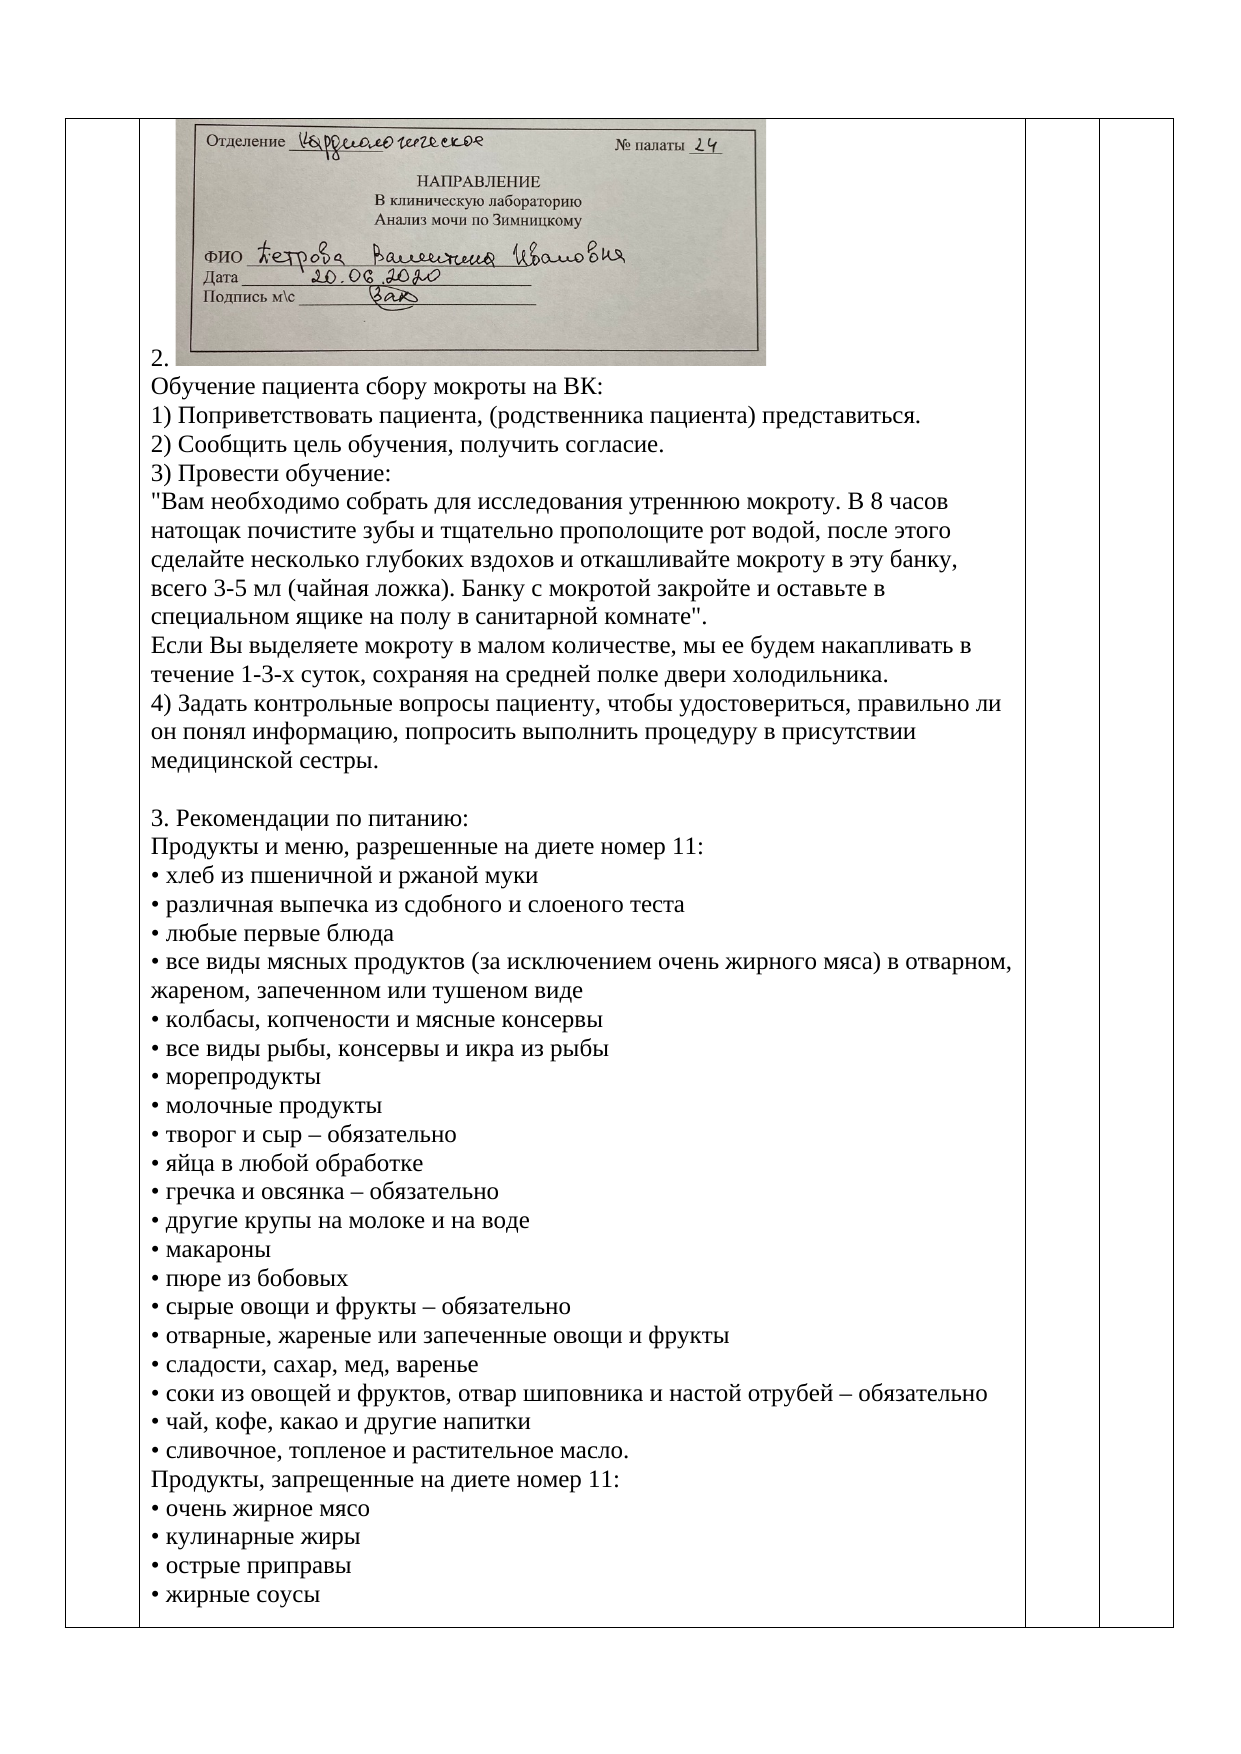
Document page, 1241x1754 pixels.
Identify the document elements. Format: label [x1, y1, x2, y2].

table_cell [66, 119, 139, 1627]
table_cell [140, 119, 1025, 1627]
picture [175, 119, 767, 366]
table_cell [1100, 119, 1173, 1627]
table_cell [1026, 119, 1099, 1627]
